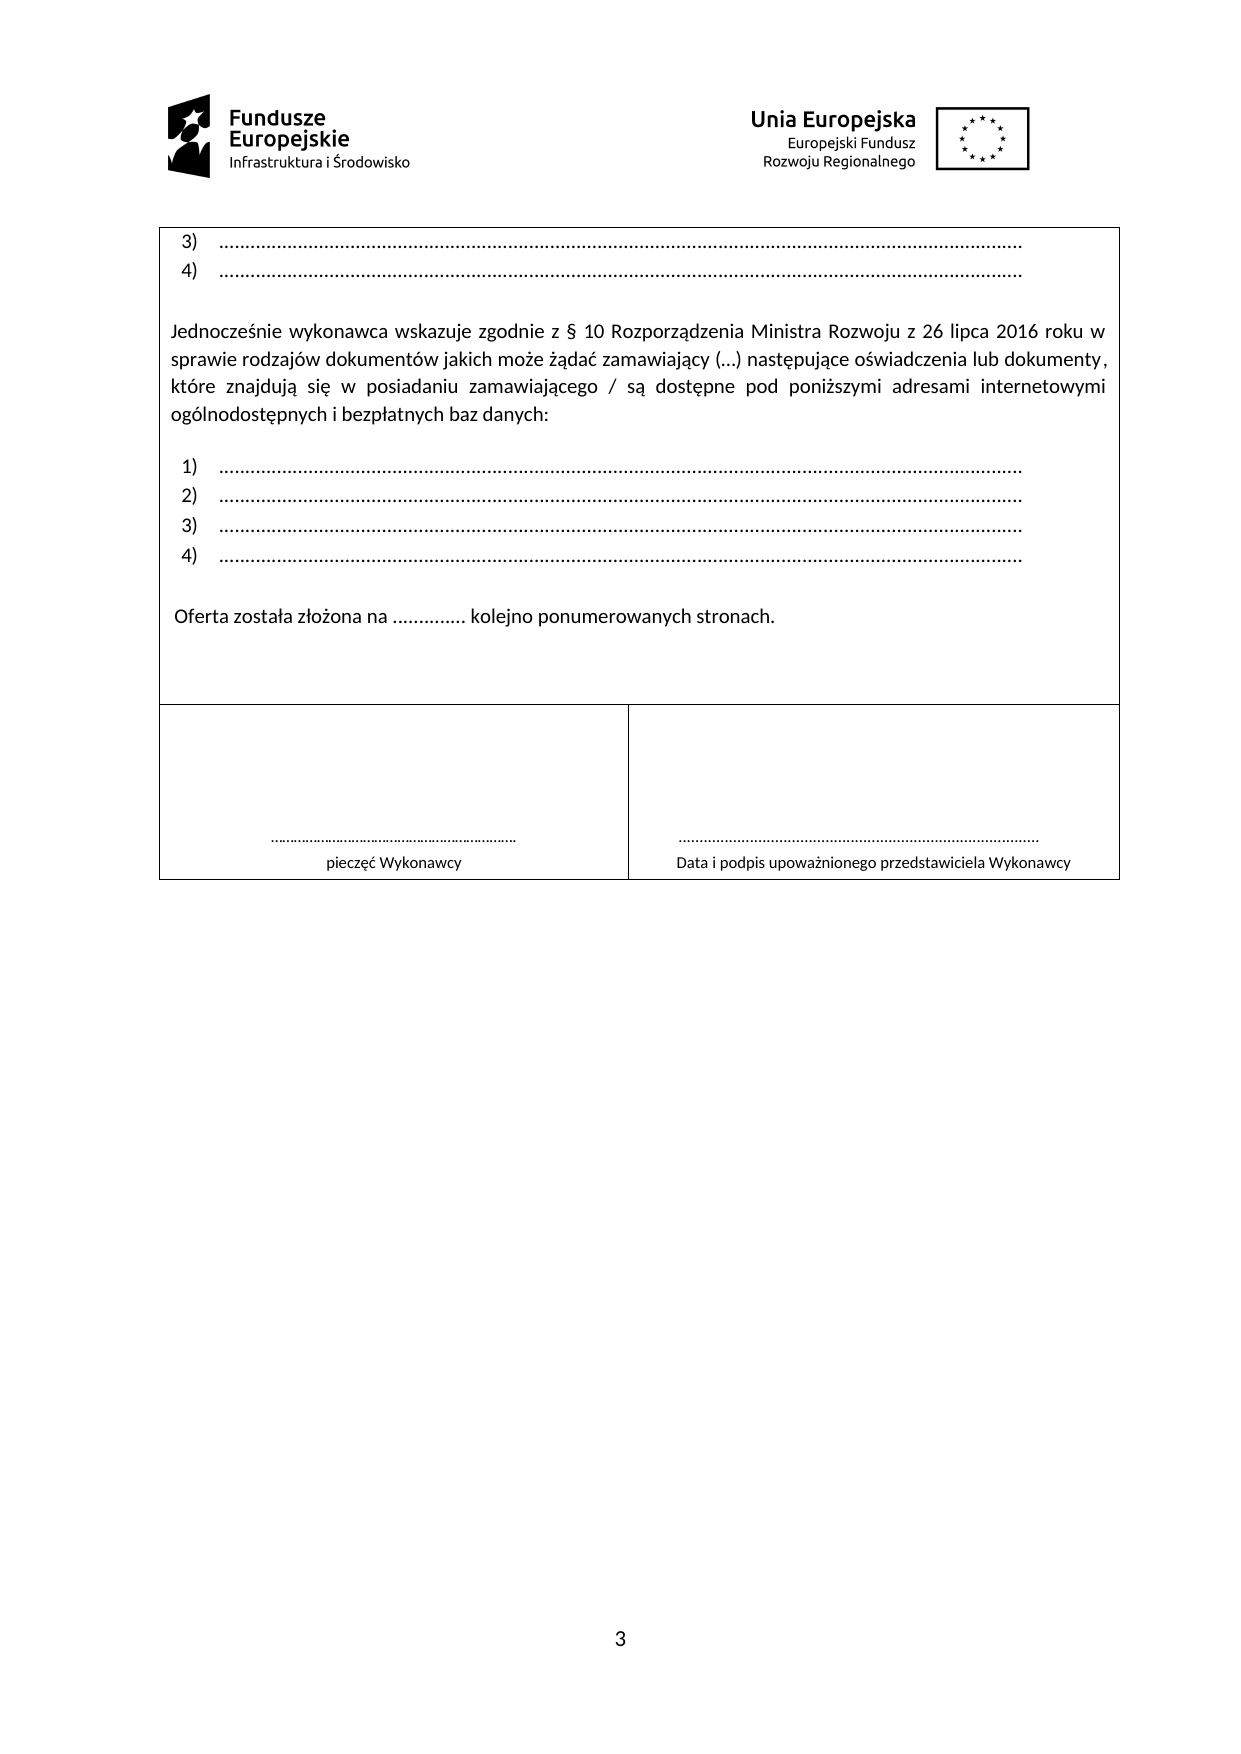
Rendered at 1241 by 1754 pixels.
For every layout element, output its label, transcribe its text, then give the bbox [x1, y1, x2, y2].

table_cell ………………………………………………………. pieczęć Wykonawcy [160, 705, 628, 879]
picture [147, 73, 1050, 199]
table_cell ...................................................................................... Data i podpis upoważnionego przedstawiciela Wykonawcy [629, 705, 1119, 879]
